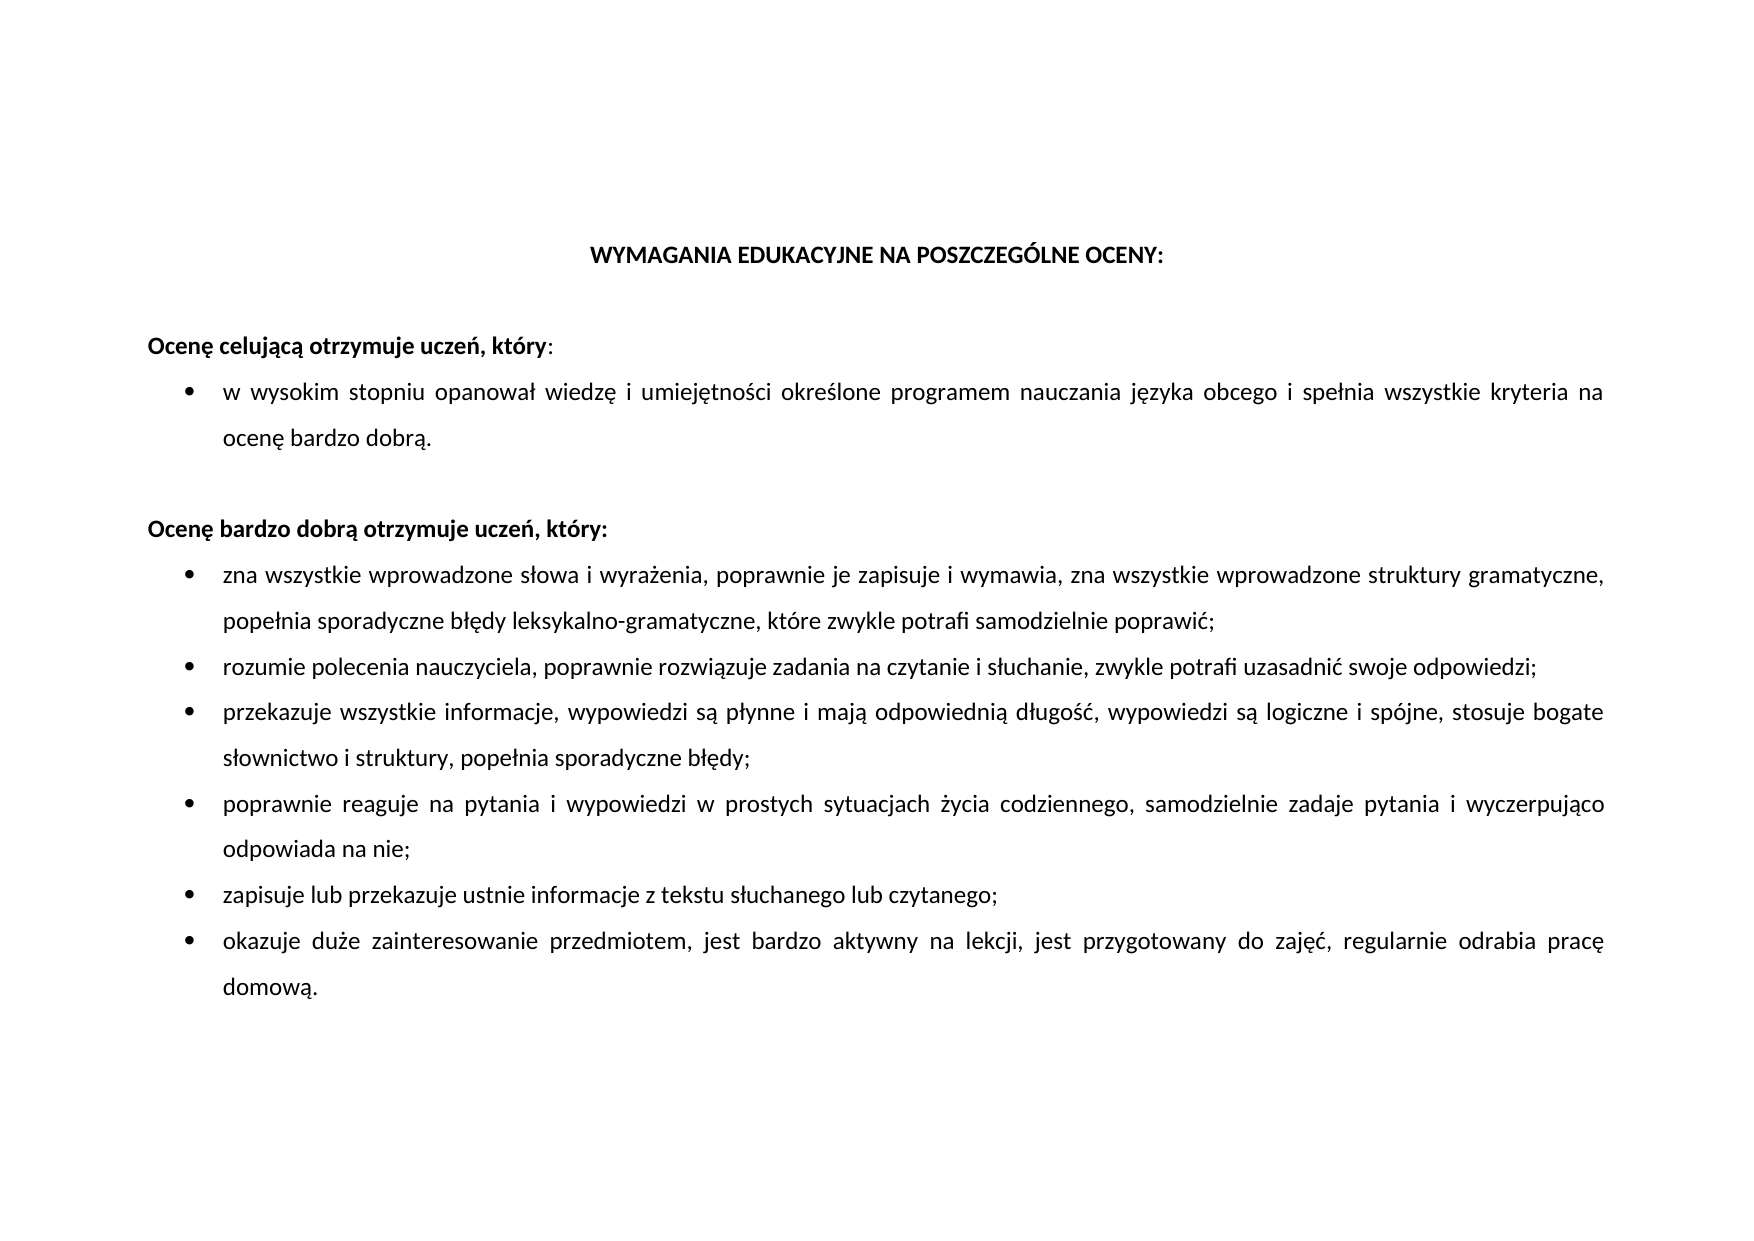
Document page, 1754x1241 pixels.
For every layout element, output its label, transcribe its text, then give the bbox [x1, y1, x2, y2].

list zna wszystkie wprowadzone słowa i wyrażenia, poprawnie je zapisuje i wymawia, zna wszystkie wprowadzone struktury gramatyczne, popełnia sporadyczne błędy leksykalno-gramatyczne, które zwykle potrafi samodzielnie poprawić; [185, 559, 1606, 635]
text Ocenę bardzo dobrą otrzymuje uczeń, który: [148, 513, 1606, 544]
text Ocenę celującą otrzymuje uczeń, który: [148, 331, 1606, 361]
list rozumie polecenia nauczyciela, poprawnie rozwiązuje zadania na czytanie i słuchanie, zwykle potrafi uzasadnić swoje odpowiedzi; [185, 651, 1606, 681]
list przekazuje wszystkie informacje, wypowiedzi są płynne i mają odpowiednią długość, wypowiedzi są logiczne i spójne, stosuje bogate słownictwo i struktury, popełnia sporadyczne błędy; [185, 696, 1606, 773]
list zapisuje lub przekazuje ustnie informacje z tekstu słuchanego lub czytanego; [185, 879, 1606, 910]
list okazuje duże zainteresowanie przedmiotem, jest bardzo aktywny na lekcji, jest przygotowany do zajęć, regularnie odrabia pracę domową. [185, 925, 1606, 1001]
list poprawnie reaguje na pytania i wypowiedzi w prostych sytuacjach życia codziennego, samodzielnie zadaje pytania i wyczerpująco odpowiada na nie; [185, 788, 1606, 864]
text WYMAGANIA EDUKACYJNE NA POSZCZEGÓLNE OCENY: [148, 239, 1606, 269]
list w wysokim stopniu opanował wiedzę i umiejętności określone programem nauczania języka obcego i spełnia wszystkie kryteria na ocenę bardzo dobrą. [185, 376, 1606, 452]
